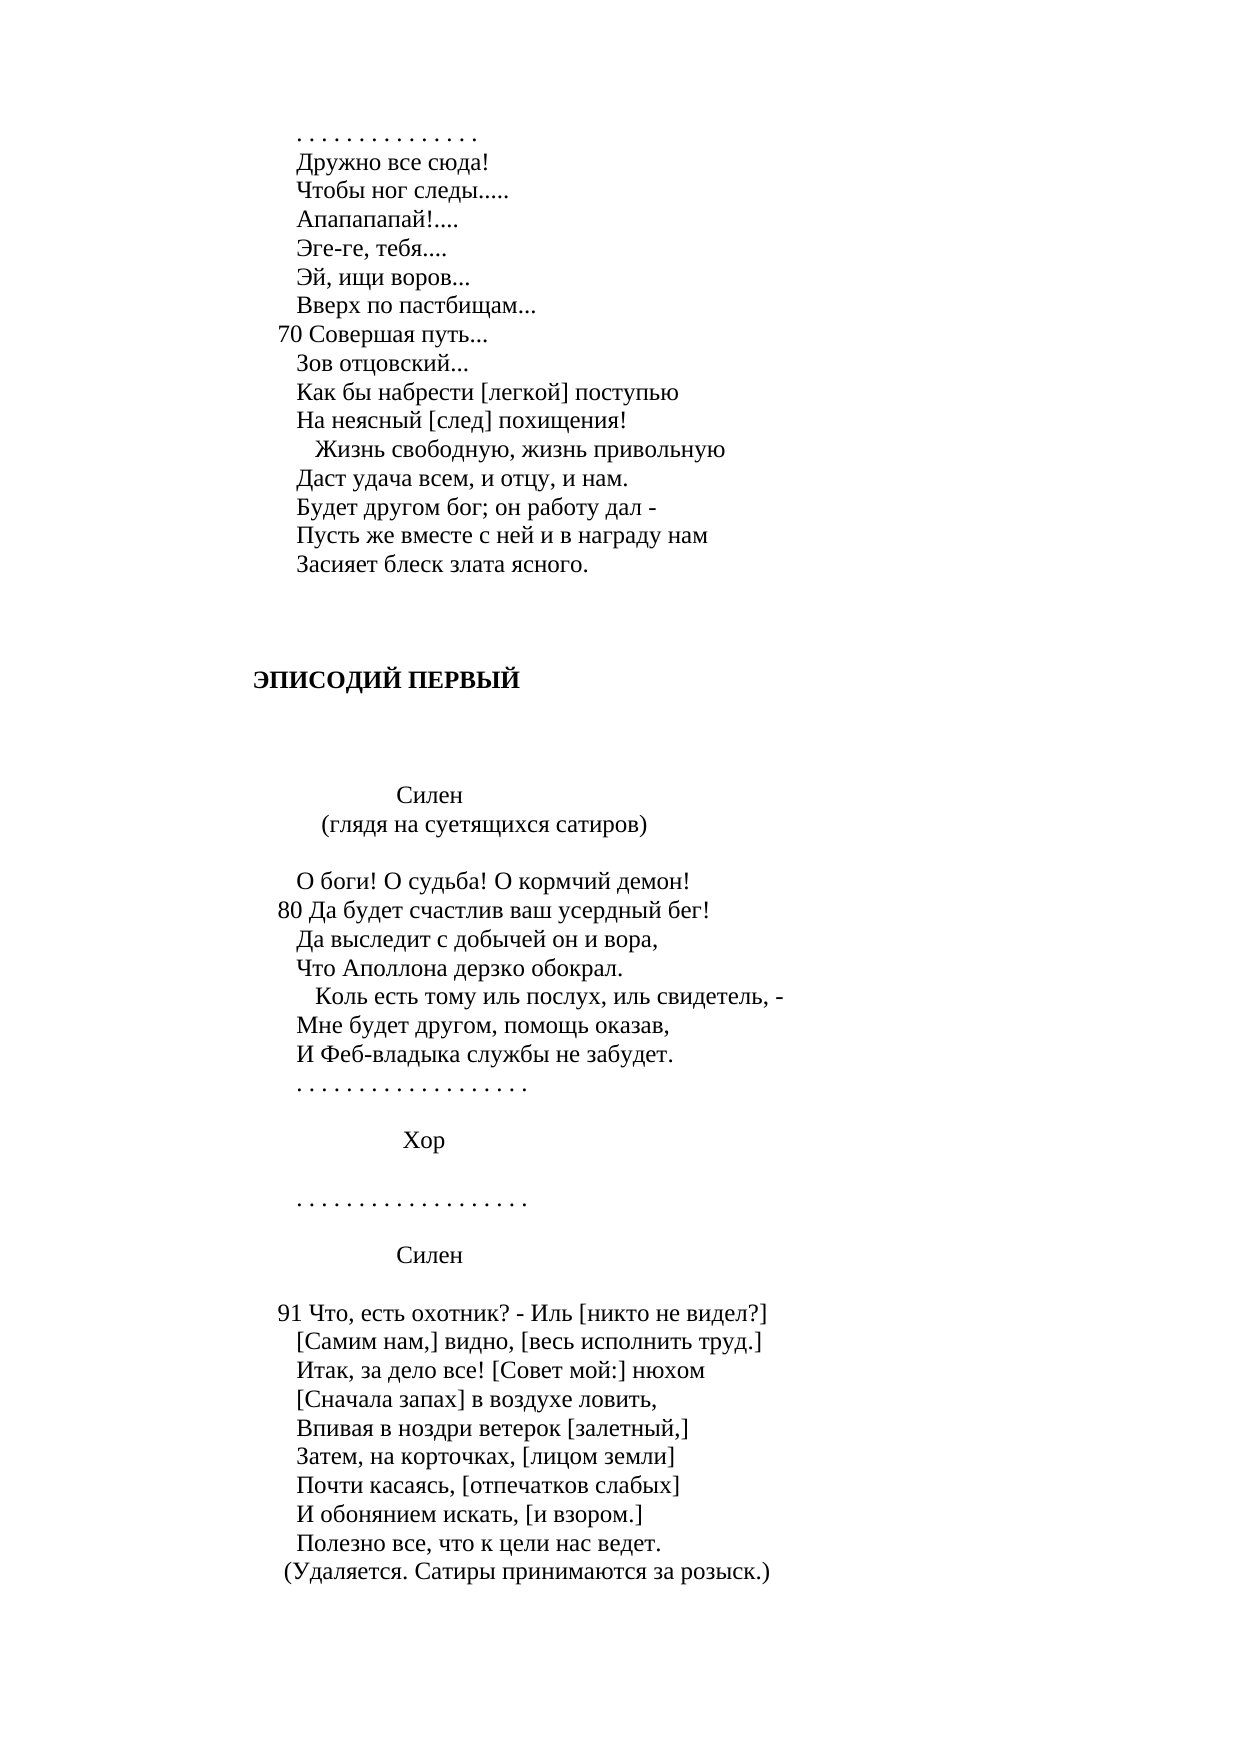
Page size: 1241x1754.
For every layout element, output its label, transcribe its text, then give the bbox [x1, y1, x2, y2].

text 70 Совершая путь... [177, 319, 1152, 348]
text Апапапапай!.... [177, 204, 1152, 233]
text Будет другом бог; он работу дал - [177, 492, 1152, 521]
text (глядя на суетящихся сатиров) [177, 809, 1152, 838]
text Да выследит с добычей он и вора, [177, 924, 1152, 953]
text Итак, за дело все! [Совет мой:] нюхом [177, 1355, 1152, 1384]
text 91 Что, есть охотник? - Иль [никто не видел?] [177, 1298, 1152, 1326]
text ЭПИСОДИЙ ПЕРВЫЙ [252, 665, 1152, 693]
text Пусть же вместе с ней и в награду нам [177, 521, 1152, 549]
text 80 Да будет счастлив ваш усердный бег! [177, 895, 1152, 924]
text [Сначала запах] в воздухе ловить, [177, 1384, 1152, 1413]
text Вверх по пастбищам... [177, 291, 1152, 319]
text Жизнь свободную, жизнь привольную [177, 434, 1152, 463]
text [Самим нам,] видно, [весь исполнить труд.] [177, 1326, 1152, 1355]
text На неясный [след] похищения! [177, 406, 1152, 434]
text Мне будет другом, помощь оказав, [177, 1010, 1152, 1039]
text Эге-ге, тебя.... [177, 233, 1152, 262]
text Дружно все сюда! [177, 147, 1152, 176]
text Хор [177, 1125, 1152, 1154]
text Чтобы ног следы..... [177, 176, 1152, 204]
text Эй, ищи воров... [177, 262, 1152, 291]
text Что Аполлона дерзко обокрал. [177, 953, 1152, 981]
text И Феб-владыка службы не забудет. [177, 1039, 1152, 1068]
text (Удаляется. Сатиры принимаются за розыск.) [177, 1556, 1152, 1585]
text И обонянием искать, [и взором.] [177, 1499, 1152, 1528]
text Силен [177, 1240, 1152, 1269]
text Зов отцовский... [177, 348, 1152, 377]
text Полезно все, что к цели нас ведет. [177, 1528, 1152, 1556]
text . . . . . . . . . . . . . . . . . . . [177, 1068, 1152, 1096]
text Как бы набрести [легкой] поступью [177, 377, 1152, 406]
text Засияет блеск злата ясного. [177, 549, 1152, 578]
text Коль есть тому иль послух, иль свидетель, - [177, 981, 1152, 1010]
text Впивая в ноздри ветерок [залетный,] [177, 1413, 1152, 1441]
text Затем, на корточках, [лицом земли] [177, 1441, 1152, 1470]
text Почти касаясь, [отпечатков слабых] [177, 1470, 1152, 1499]
text О боги! О судьба! О кормчий демон! [177, 866, 1152, 895]
text . . . . . . . . . . . . . . . [177, 118, 1152, 147]
text . . . . . . . . . . . . . . . . . . . [177, 1183, 1152, 1211]
text Даст удача всем, и отцу, и нам. [177, 463, 1152, 492]
text Силен [177, 780, 1152, 809]
